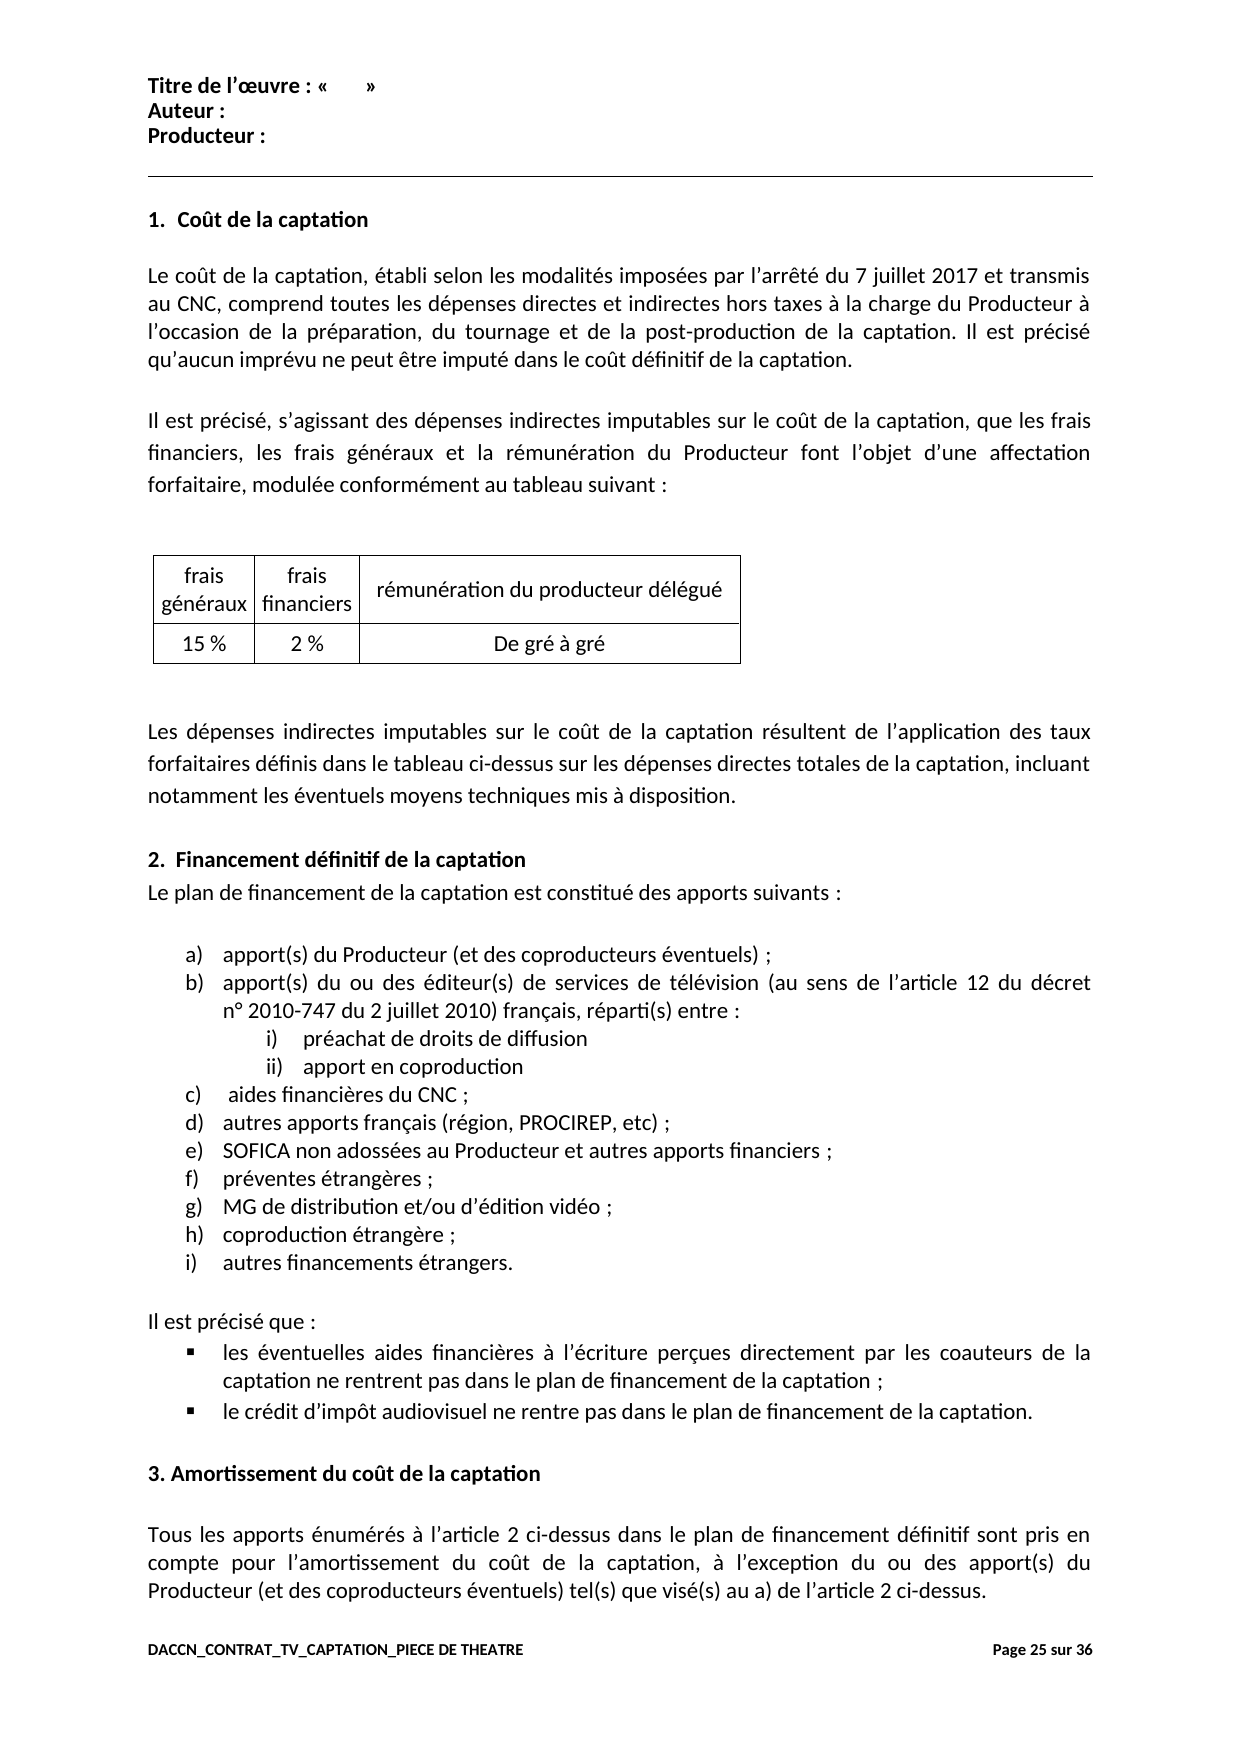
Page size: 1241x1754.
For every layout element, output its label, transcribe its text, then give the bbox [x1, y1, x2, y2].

list Coût de la captation [148, 205, 1093, 233]
list le crédit d’impôt audiovisuel ne rentre pas dans le plan de financement de la captation. [185, 1397, 1093, 1425]
list préachat de droits de diffusion [266, 1024, 1093, 1052]
text Tous les apports énumérés à l’article 2 ci-dessus dans le plan de financement définitif sont pris en compte pour l’amortissement du coût de la captation, à l’exception du ou des apport(s) du Producteur (et des coproducteurs éventuels) tel(s) que visé(s) au a) de l’article 2 ci-dessus. [148, 1521, 1093, 1604]
list autres apports français (région, PROCIREP, etc) ; [185, 1108, 1093, 1136]
text Les dépenses indirectes imputables sur le coût de la captation résultent de l’application des taux forfaitaires définis dans le tableau ci-dessus sur les dépenses directes totales de la captation, incluant notamment les éventuels moyens techniques mis à disposition. [148, 717, 1093, 809]
text Il est précisé que : [148, 1307, 1093, 1335]
text Le coût de la captation, établi selon les modalités imposées par l’arrêté du 7 juillet 2017 et transmis au CNC, comprend toutes les dépenses directes et indirectes hors taxes à la charge du Producteur à l’occasion de la préparation, du tournage et de la post-production de la captation. Il est précisé qu’aucun imprévu ne peut être imputé dans le coût définitif de la captation. [148, 261, 1093, 373]
table_cell 2 % [255, 624, 359, 663]
text 3. Amortissement du coût de la captation [148, 1459, 1093, 1487]
list aides financières du CNC ; [185, 1080, 1093, 1108]
text Il est précisé, s’agissant des dépenses indirectes imputables sur le coût de la captation, que les frais financiers, les frais généraux et la rémunération du Producteur font l’objet d’une affectation forfaitaire, modulée conformément au tableau suivant : [148, 406, 1093, 498]
list les éventuelles aides financières à l’écriture perçues directement par les coauteurs de la captation ne rentrent pas dans le plan de financement de la captation ; [185, 1338, 1093, 1394]
table_header frais financiers [255, 556, 359, 623]
list MG de distribution et/ou d’édition vidéo ; [185, 1192, 1093, 1220]
list apport(s) du Producteur (et des coproducteurs éventuels) ; [185, 940, 1093, 968]
table_header frais généraux [154, 556, 254, 623]
table_cell De gré à gré [360, 623, 740, 663]
list préventes étrangères ; [185, 1164, 1093, 1192]
text Le plan de financement de la captation est constitué des apports suivants : [148, 878, 1093, 906]
table_header rémunération du producteur délégué [360, 556, 740, 623]
list apport en coproduction [266, 1052, 1093, 1080]
list coproduction étrangère ; [185, 1220, 1093, 1248]
list apport(s) du ou des éditeur(s) de services de télévision (au sens de l’article 12 du décret n° 2010-747 du 2 juillet 2010) français, réparti(s) entre : [185, 968, 1093, 1024]
list autres financements étrangers. [185, 1248, 1093, 1276]
text 2. Financement définitif de la captation [148, 846, 1093, 874]
list SOFICA non adossées au Producteur et autres apports financiers ; [185, 1136, 1093, 1164]
table_cell 15 % [154, 624, 254, 663]
